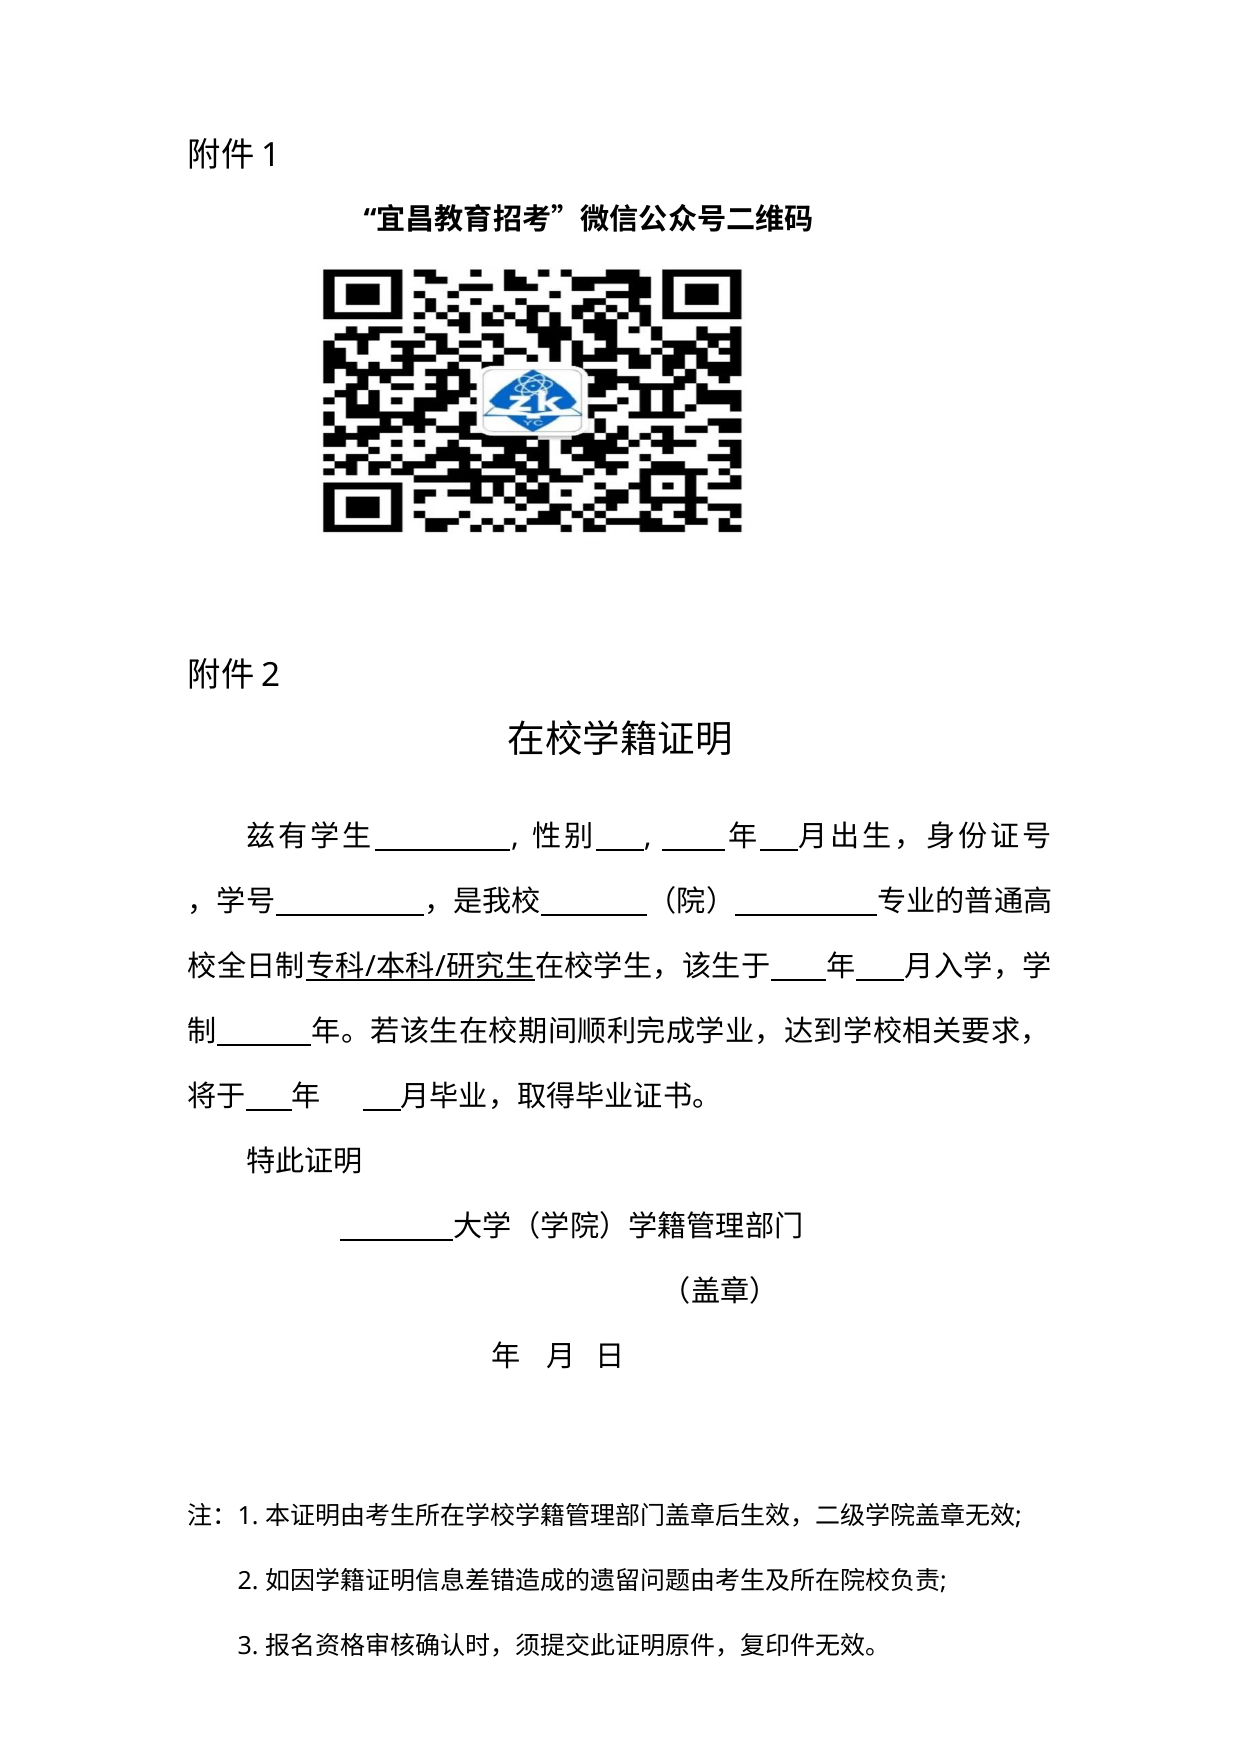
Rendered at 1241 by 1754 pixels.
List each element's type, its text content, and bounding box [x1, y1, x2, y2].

text 大学（学院）学籍管理部门 [187, 1192, 1053, 1257]
text 3. 报名资格审核确认时，须提交此证明原件，复印件无效。 [187, 1611, 1053, 1676]
text 在校学籍证明 [187, 704, 1053, 769]
text 注：1. 本证明由考生所在学校学籍管理部门盖章后生效，二级学院盖章无效; [187, 1481, 1053, 1546]
text 兹有学生 , 性别 , 年 月出生，身份证号 ，学号 ，是我校 （院） 专业的普通高校全日制专科/本科/研究生在校学生，该生于 年 月入学，学制 年。若该生在校期间顺利完成学业，达到学校相关要求，将于 年 月毕业，取得毕业证书。 [187, 802, 1053, 1127]
text 2. 如因学籍证明信息差错造成的遗留问题由考生及所在院校负责; [187, 1546, 1053, 1611]
text （盖章） [187, 1257, 994, 1322]
text “宜昌教育招考”微信公众号二维码 [187, 184, 1053, 249]
text 年 月 日 [187, 1322, 1053, 1387]
text 附件1 [187, 119, 1053, 184]
picture [289, 249, 775, 553]
text 特此证明 [187, 1127, 1053, 1192]
text 附件2 [187, 639, 1053, 704]
